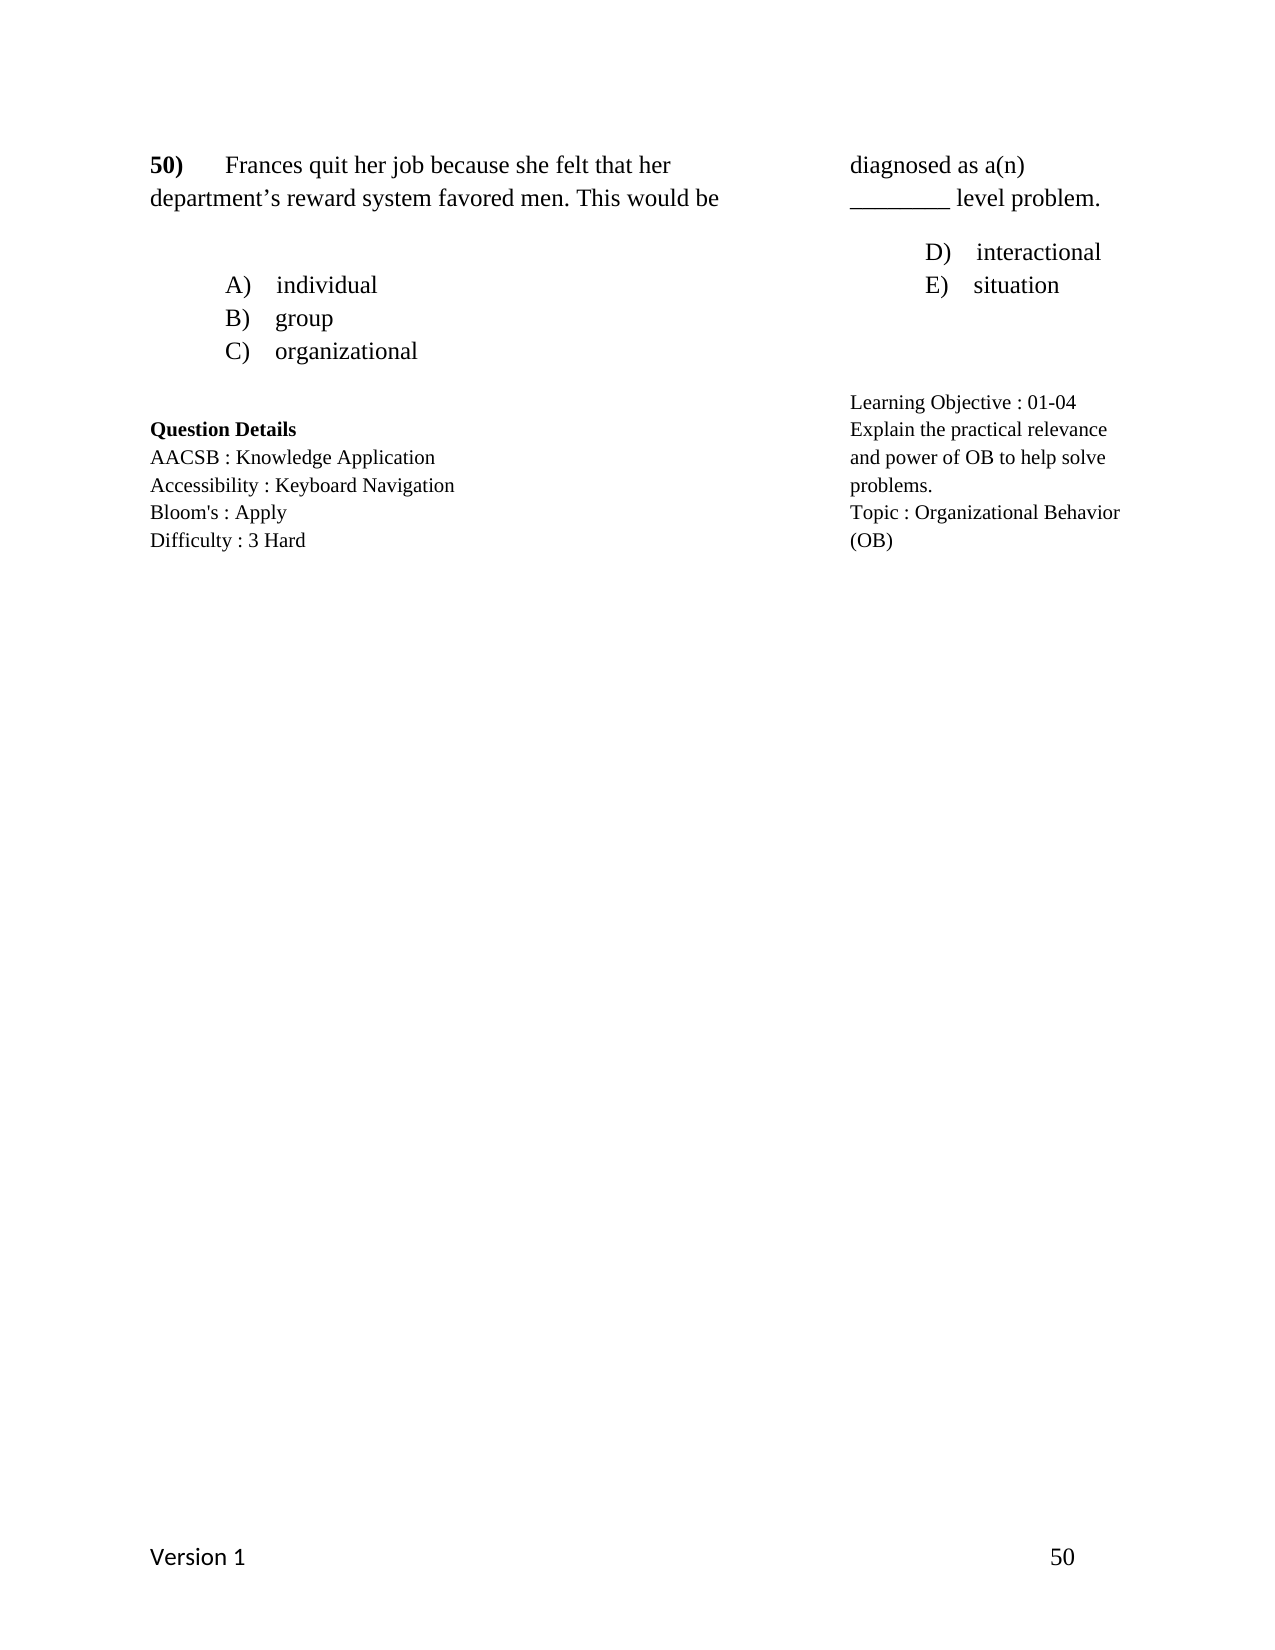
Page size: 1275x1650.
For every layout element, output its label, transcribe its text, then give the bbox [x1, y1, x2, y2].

text 50) Frances quit her job because she felt that her department’s reward system favored men. This would be diagnosed as a(n) ________ level problem. [150, 150, 775, 212]
text 50) Frances quit her job because she felt that her department’s reward system favored men. This would be diagnosed as a(n) ________ level problem. [850, 150, 1125, 212]
text A) individual B) group C) organizational D) interactional E) situation [150, 237, 775, 365]
text Question Details AACSB : Knowledge Application Accessibility : Keyboard Navigation Bloom's : Apply Difficulty : 3 Hard Learning Objective : 01-04 Explain the practical relevance and power of OB to help solve problems. Topic : Organizational Behavior (OB) [850, 390, 1125, 552]
text A) individual B) group C) organizational D) interactional E) situation [850, 237, 1125, 332]
text Question Details AACSB : Knowledge Application Accessibility : Keyboard Navigation Bloom's : Apply Difficulty : 3 Hard Learning Objective : 01-04 Explain the practical relevance and power of OB to help solve problems. Topic : Organizational Behavior (OB) [150, 390, 775, 552]
